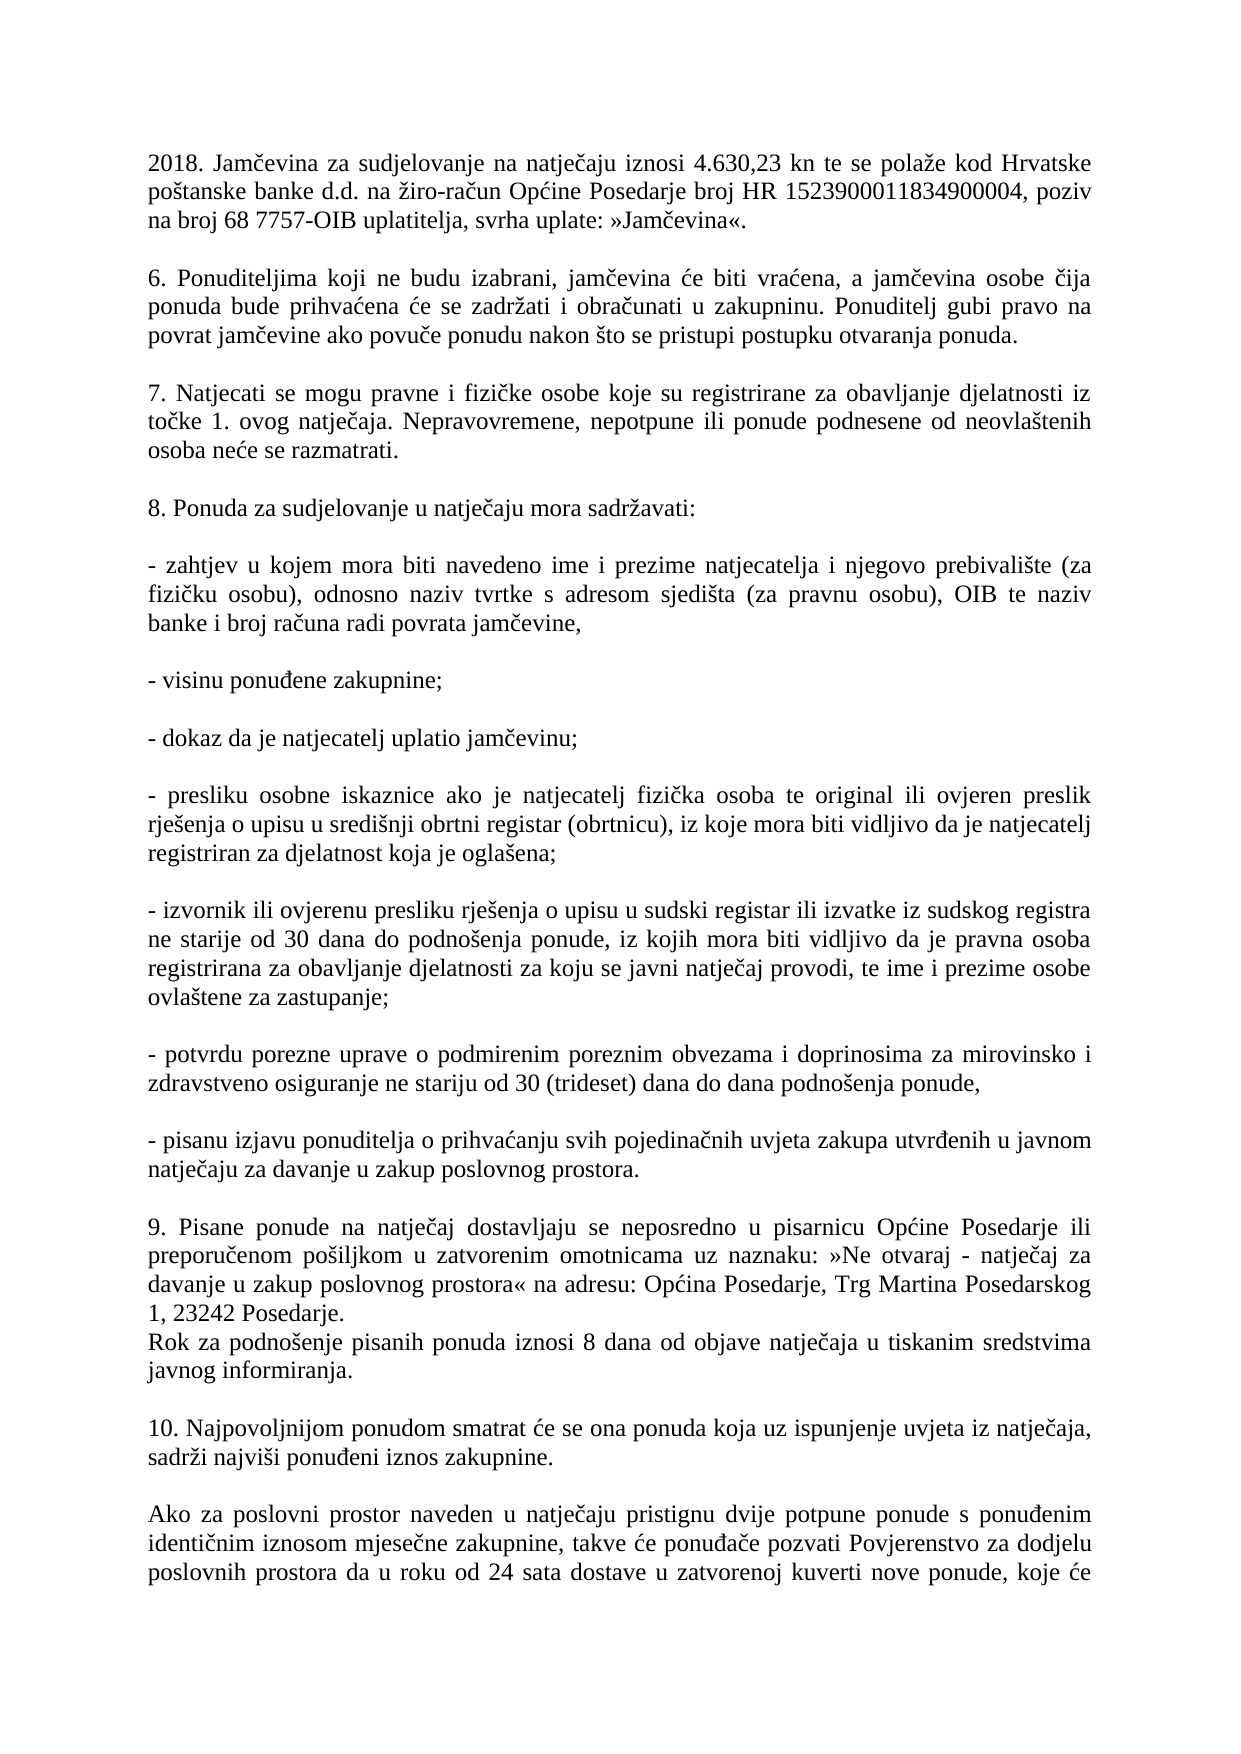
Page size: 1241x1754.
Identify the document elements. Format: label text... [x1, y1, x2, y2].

text - presliku osobne iskaznice ako je natjecatelj fizička osoba te original ili ovjeren preslik rješenja o upisu u središnji obrtni registar (obrtnicu), iz koje mora biti vidljivo da je natjecatelj registriran za djelatnost koja je oglašena; [148, 780, 1093, 867]
text Rok za podnošenje pisanih ponuda iznosi 8 dana od objave natječaja u tiskanim sredstvima javnog informiranja. [148, 1327, 1093, 1384]
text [148, 1499, 1093, 1585]
text 8. Ponuda za sudjelovanje u natječaju mora sadržavati: [148, 493, 1093, 522]
text - zahtjev u kojem mora biti navedeno ime i prezime natjecatelja i njegovo prebivalište (za fizičku osobu), odnosno naziv tvrtke s adresom sjedišta (za pravnu osobu), OIB te naziv banke i broj računa radi povrata jamčevine, [148, 550, 1093, 637]
text - visinu ponuđene zakupnine; [148, 665, 1093, 694]
text 6. Ponuditeljima koji ne budu izabrani, jamčevina će biti vraćena, a jamčevina osobe čija ponuda bude prihvaćena će se zadržati i obračunati u zakupninu. Ponuditelj gubi pravo na povrat jamčevine ako povuče ponudu nakon što se pristupi postupku otvaranja ponuda. [148, 263, 1093, 349]
text 7. Natjecati se mogu pravne i fizičke osobe koje su registrirane za obavljanje djelatnosti iz točke 1. ovog natječaja. Nepravovremene, nepotpune ili ponude podnesene od neovlaštenih osoba neće se razmatrati. [148, 378, 1093, 464]
text 9. Pisane ponude na natječaj dostavljaju se neposredno u pisarnicu Općine Posedarje ili preporučenom pošiljkom u zatvorenim omotnicama uz naznaku: »Ne otvaraj - natječaj za davanje u zakup poslovnog prostora« na adresu: Općina Posedarje, Trg Martina Posedarskog 1, 23242 Posedarje. [148, 1212, 1093, 1327]
text - izvornik ili ovjerenu presliku rješenja o upisu u sudski registar ili izvatke iz sudskog registra ne starije od 30 dana do podnošenja ponude, iz kojih mora biti vidljivo da je pravna osoba registrirana za obavljanje djelatnosti za koju se javni natječaj provodi, te ime i prezime osobe ovlaštene za zastupanje; [148, 895, 1093, 1010]
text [148, 148, 1093, 234]
text - pisanu izjavu ponuditelja o prihvaćanju svih pojedinačnih uvjeta zakupa utvrđenih u javnom natječaju za davanje u zakup poslovnog prostora. [148, 1125, 1093, 1183]
text - potvrdu porezne uprave o podmirenim poreznim obvezama i doprinosima za mirovinsko i zdravstveno osiguranje ne stariju od 30 (trideset) dana do dana podnošenja ponude, [148, 1039, 1093, 1097]
text 10. Najpovoljnijom ponudom smatrat će se ona ponuda koja uz ispunjenje uvjeta iz natječaja, sadrži najviši ponuđeni iznos zakupnine. [148, 1413, 1093, 1470]
text - dokaz da je natjecatelj uplatio jamčevinu; [148, 723, 1093, 752]
